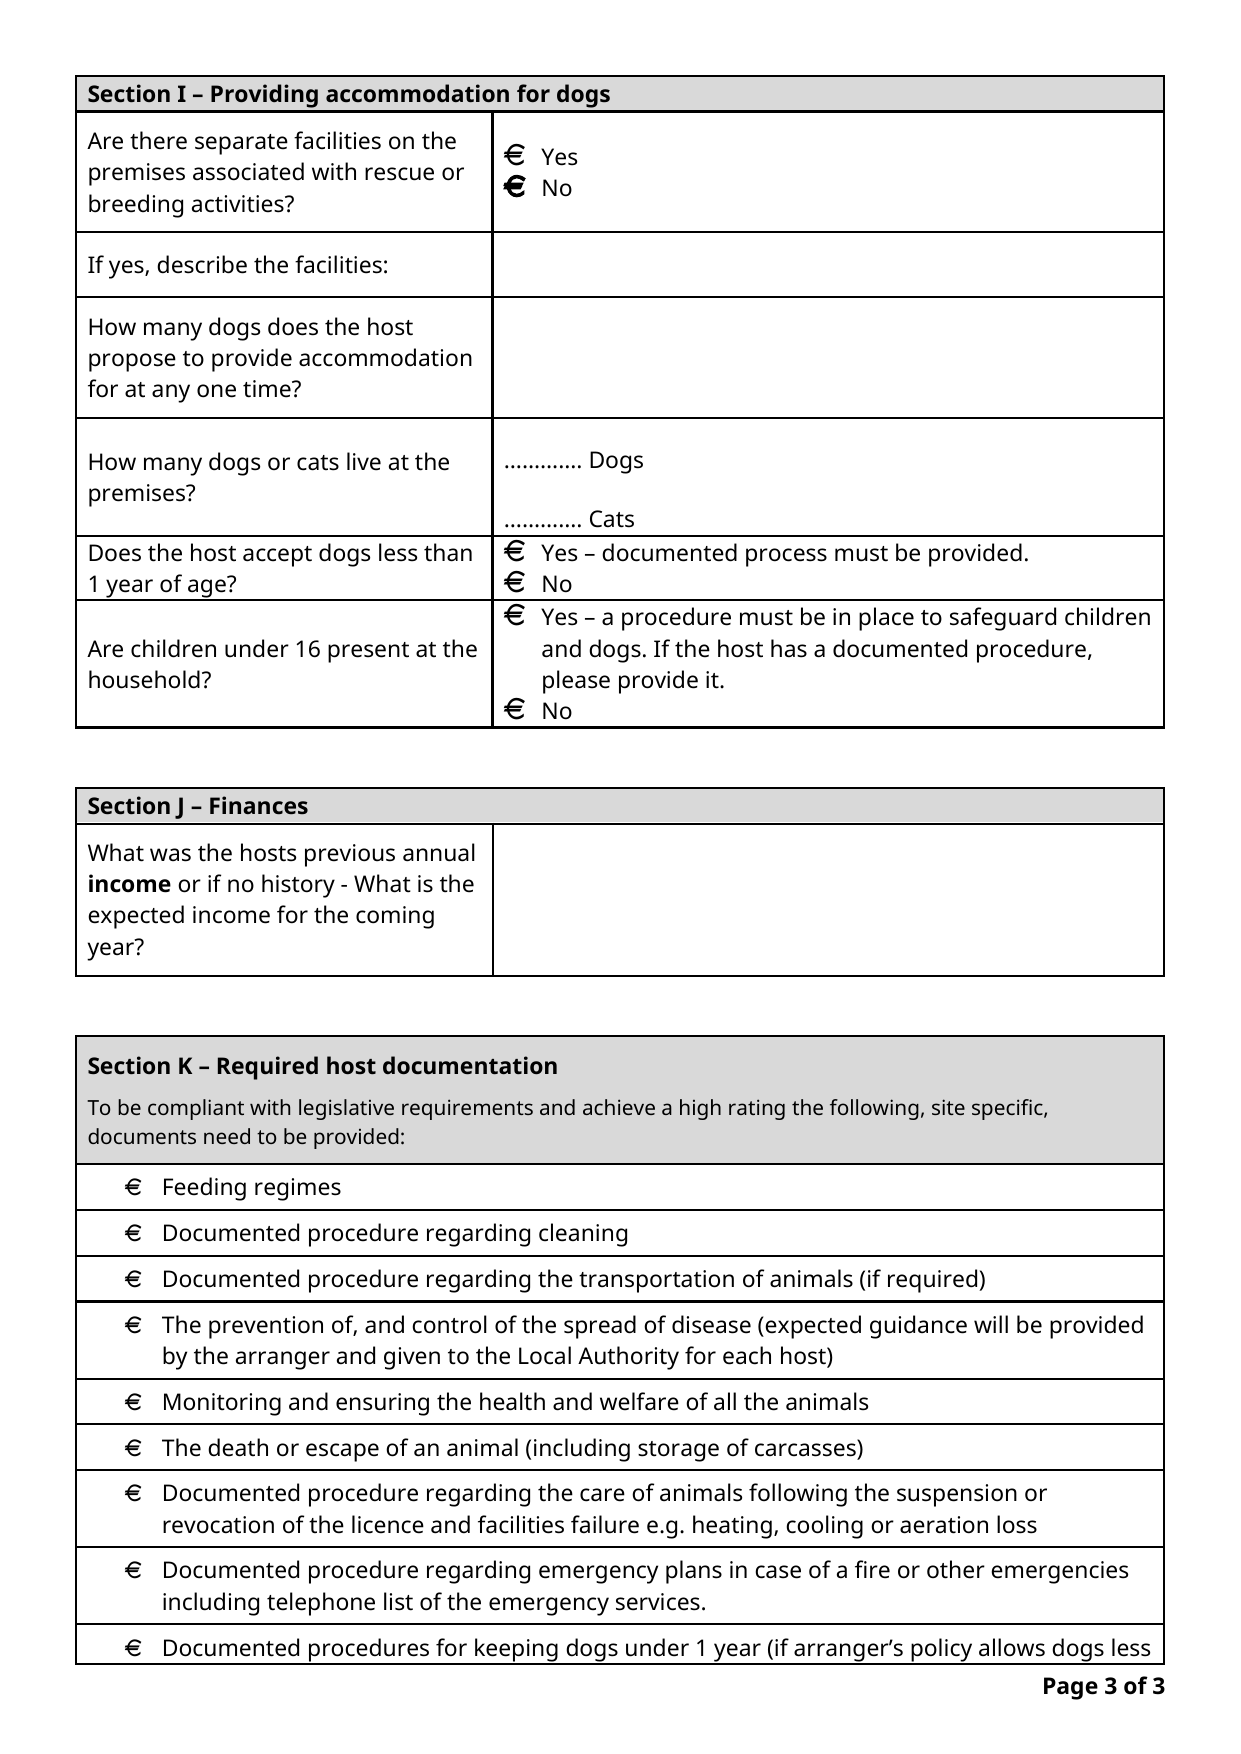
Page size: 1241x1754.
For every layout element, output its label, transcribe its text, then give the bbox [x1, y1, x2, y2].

table_cell The death or escape of an animal (including storage of carcasses) [77, 1425, 1163, 1469]
table_cell How many dogs or cats live at the premises? [77, 419, 491, 535]
table_header Section K – Required host documentation To be compliant with legislative requirements and achieve a high rating the following, site specific, documents need to be provided: [77, 1037, 1163, 1163]
table_cell How many dogs does the host propose to provide accommodation for at any one time? [77, 298, 491, 417]
table_cell [494, 233, 1163, 296]
table_cell Documented procedure regarding cleaning [77, 1211, 1163, 1254]
table_cell Documented procedure regarding the care of animals following the suspension or revocation of the licence and facilities failure e.g. heating, cooling or aeration loss [77, 1471, 1163, 1546]
table_header Section J – Finances [77, 789, 1163, 822]
table_cell Monitoring and ensuring the health and welfare of all the animals [77, 1380, 1163, 1423]
table_cell Documented procedure regarding emergency plans in case of a fire or other emergencies including telephone list of the emergency services. [77, 1548, 1163, 1623]
table_cell Yes – documented process must be provided. No [494, 537, 1163, 599]
table_cell The prevention of, and control of the spread of disease (expected guidance will be provided by the arranger and given to the Local Authority for each host) [77, 1303, 1163, 1377]
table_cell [77, 1625, 1163, 1663]
table_cell Are there separate facilities on the premises associated with rescue or breeding activities? [77, 113, 491, 231]
table_cell Yes – a procedure must be in place to safeguard children and dogs. If the host has a documented procedure, please provide it. No [494, 601, 1163, 726]
table_cell [494, 298, 1163, 417]
table_cell [494, 825, 1163, 974]
table_cell Documented procedure regarding the transportation of animals (if required) [77, 1257, 1163, 1300]
table_cell If yes, describe the facilities: [77, 233, 491, 296]
table_cell Does the host accept dogs less than 1 year of age? [77, 537, 491, 599]
table_cell …………. Dogs …………. Cats [494, 419, 1163, 535]
table_cell What was the hosts previous annual income or if no history - What is the expected income for the coming year? [77, 825, 492, 974]
table_cell Yes No [494, 113, 1163, 231]
table_cell Feeding regimes [77, 1165, 1163, 1209]
table_header Section I – Providing accommodation for dogs [77, 77, 1163, 110]
table_cell Are children under 16 present at the household? [77, 601, 491, 726]
